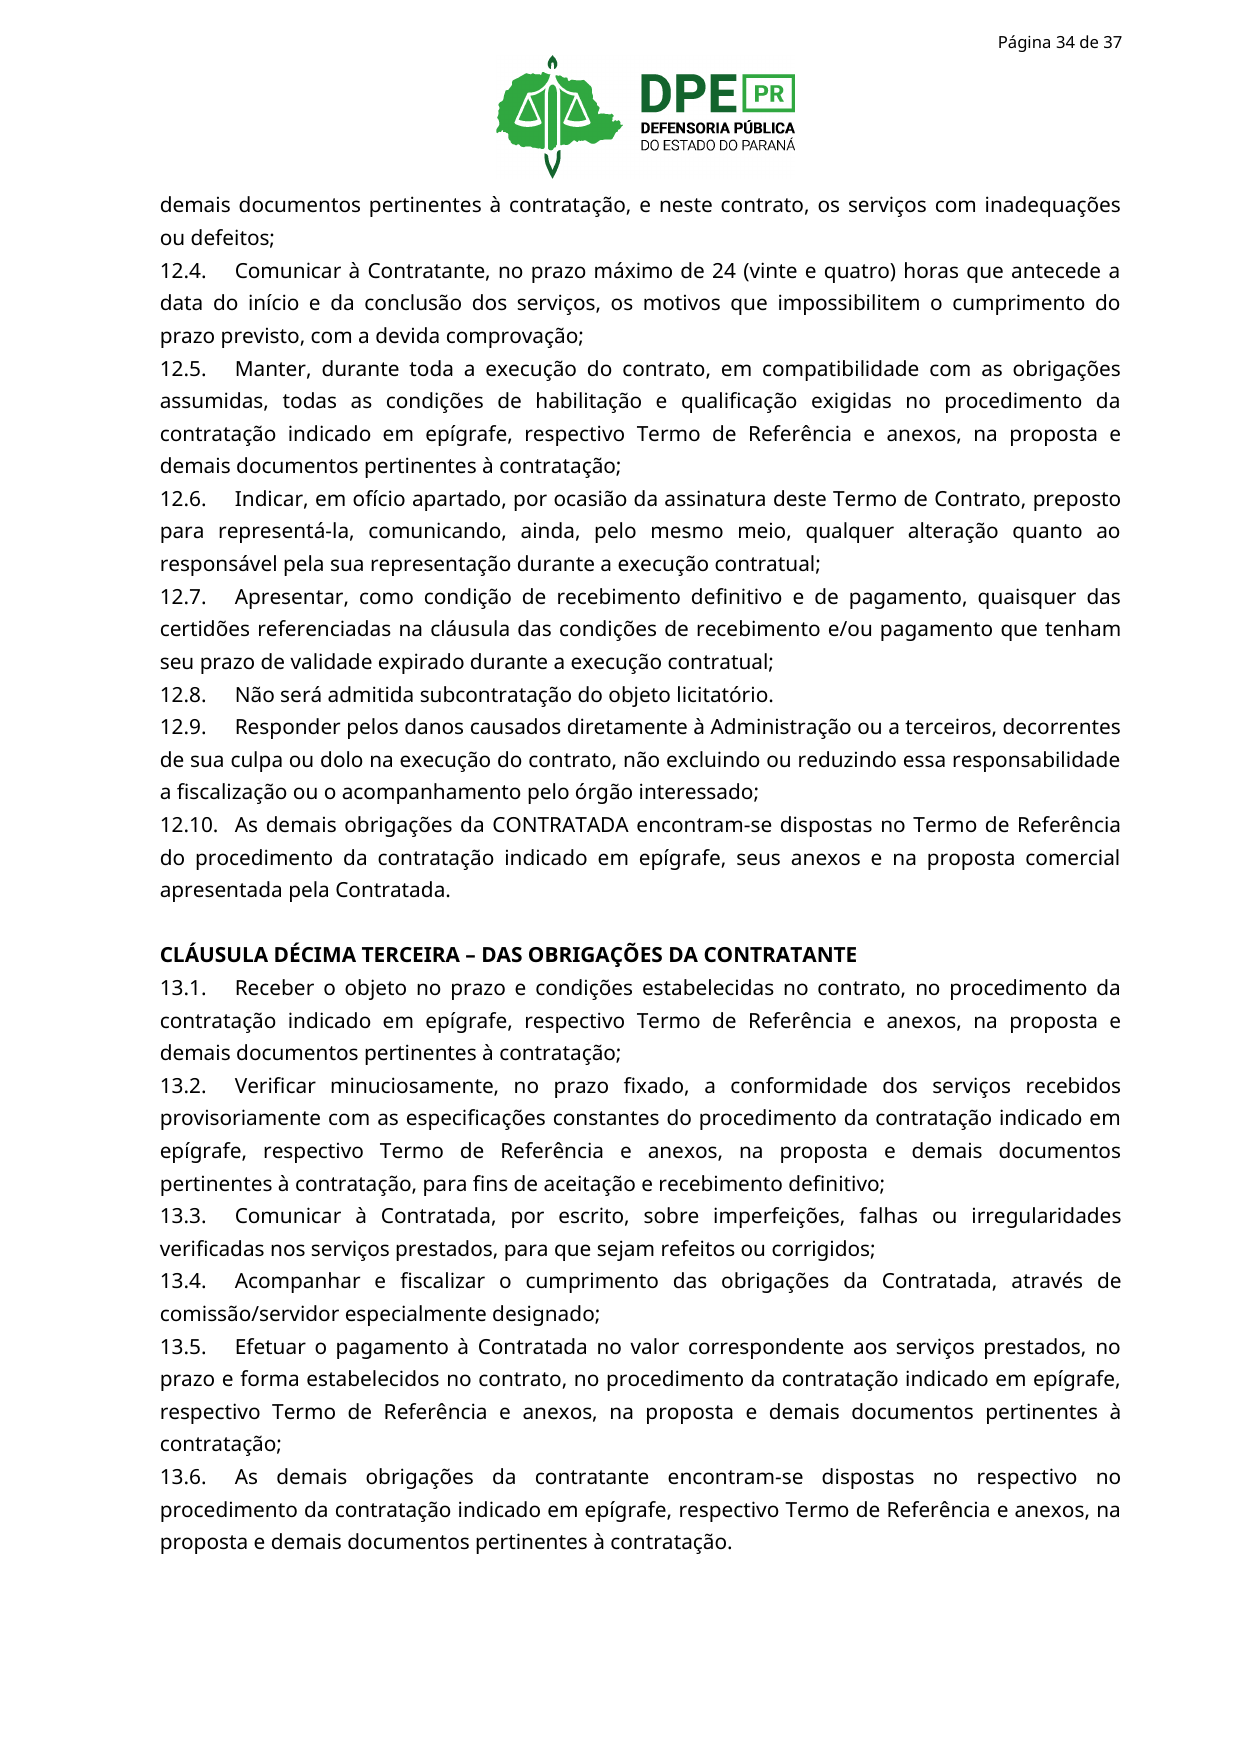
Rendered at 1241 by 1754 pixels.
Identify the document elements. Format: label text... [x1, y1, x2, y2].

text 13.2. Verificar minuciosamente, no prazo fixado, a conformidade dos serviços recebidos provisoriamente com as especificações constantes do procedimento da contratação indicado em epígrafe, respectivo Termo de Referência e anexos, na proposta e demais documentos pertinentes à contratação, para fins de aceitação e recebimento definitivo; [159, 1071, 1122, 1197]
text 13.1. Receber o objeto no prazo e condições estabelecidas no contrato, no procedimento da contratação indicado em epígrafe, respectivo Termo de Referência e anexos, na proposta e demais documentos pertinentes à contratação; [159, 973, 1122, 1067]
text 12.10. As demais obrigações da CONTRATADA encontram-se dispostas no Termo de Referência do procedimento da contratação indicado em epígrafe, seus anexos e na proposta comercial apresentada pela Contratada. [159, 810, 1122, 904]
text 13.4. Acompanhar e fiscalizar o cumprimento das obrigações da Contratada, através de comissão/servidor especialmente designado; [159, 1267, 1122, 1328]
text CLÁUSULA DÉCIMA TERCEIRA – DAS OBRIGAÇÕES DA CONTRATANTE [159, 941, 1122, 969]
text 12.5. Manter, durante toda a execução do contrato, em compatibilidade com as obrigações assumidas, todas as condições de habilitação e qualificação exigidas no procedimento da contratação indicado em epígrafe, respectivo Termo de Referência e anexos, na proposta e demais documentos pertinentes à contratação; [159, 354, 1122, 480]
text 13.5. Efetuar o pagamento à Contratada no valor correspondente aos serviços prestados, no prazo e forma estabelecidos no contrato, no procedimento da contratação indicado em epígrafe, respectivo Termo de Referência e anexos, na proposta e demais documentos pertinentes à contratação; [159, 1332, 1122, 1458]
text 12.8. Não será admitida subcontratação do objeto licitatório. [159, 680, 1122, 708]
text 12.9. Responder pelos danos causados diretamente à Administração ou a terceiros, decorrentes de sua culpa ou dolo na execução do contrato, não excluindo ou reduzindo essa responsabilidade a fiscalização ou o acompanhamento pelo órgão interessado; [159, 712, 1122, 806]
text 13.6. As demais obrigações da contratante encontram-se dispostas no respectivo no procedimento da contratação indicado em epígrafe, respectivo Termo de Referência e anexos, na proposta e demais documentos pertinentes à contratação. [159, 1462, 1122, 1556]
text 13.3. Comunicar à Contratada, por escrito, sobre imperfeições, falhas ou irregularidades verificadas nos serviços prestados, para que sejam refeitos ou corrigidos; [159, 1201, 1122, 1262]
text 12.7. Apresentar, como condição de recebimento definitivo e de pagamento, quaisquer das certidões referenciadas na cláusula das condições de recebimento e/ou pagamento que tenham seu prazo de validade expirado durante a execução contratual; [159, 582, 1122, 676]
text 12.6. Indicar, em ofício apartado, por ocasião da assinatura deste Termo de Contrato, preposto para representá-la, comunicando, ainda, pelo mesmo meio, qualquer alteração quanto ao responsável pela sua representação durante a execução contratual; [159, 484, 1122, 578]
picture [496, 55, 795, 179]
text 12.4. Comunicar à Contratante, no prazo máximo de 24 (vinte e quatro) horas que antecede a data do início e da conclusão dos serviços, os motivos que impossibilitem o cumprimento do prazo previsto, com a devida comprovação; [159, 256, 1122, 349]
